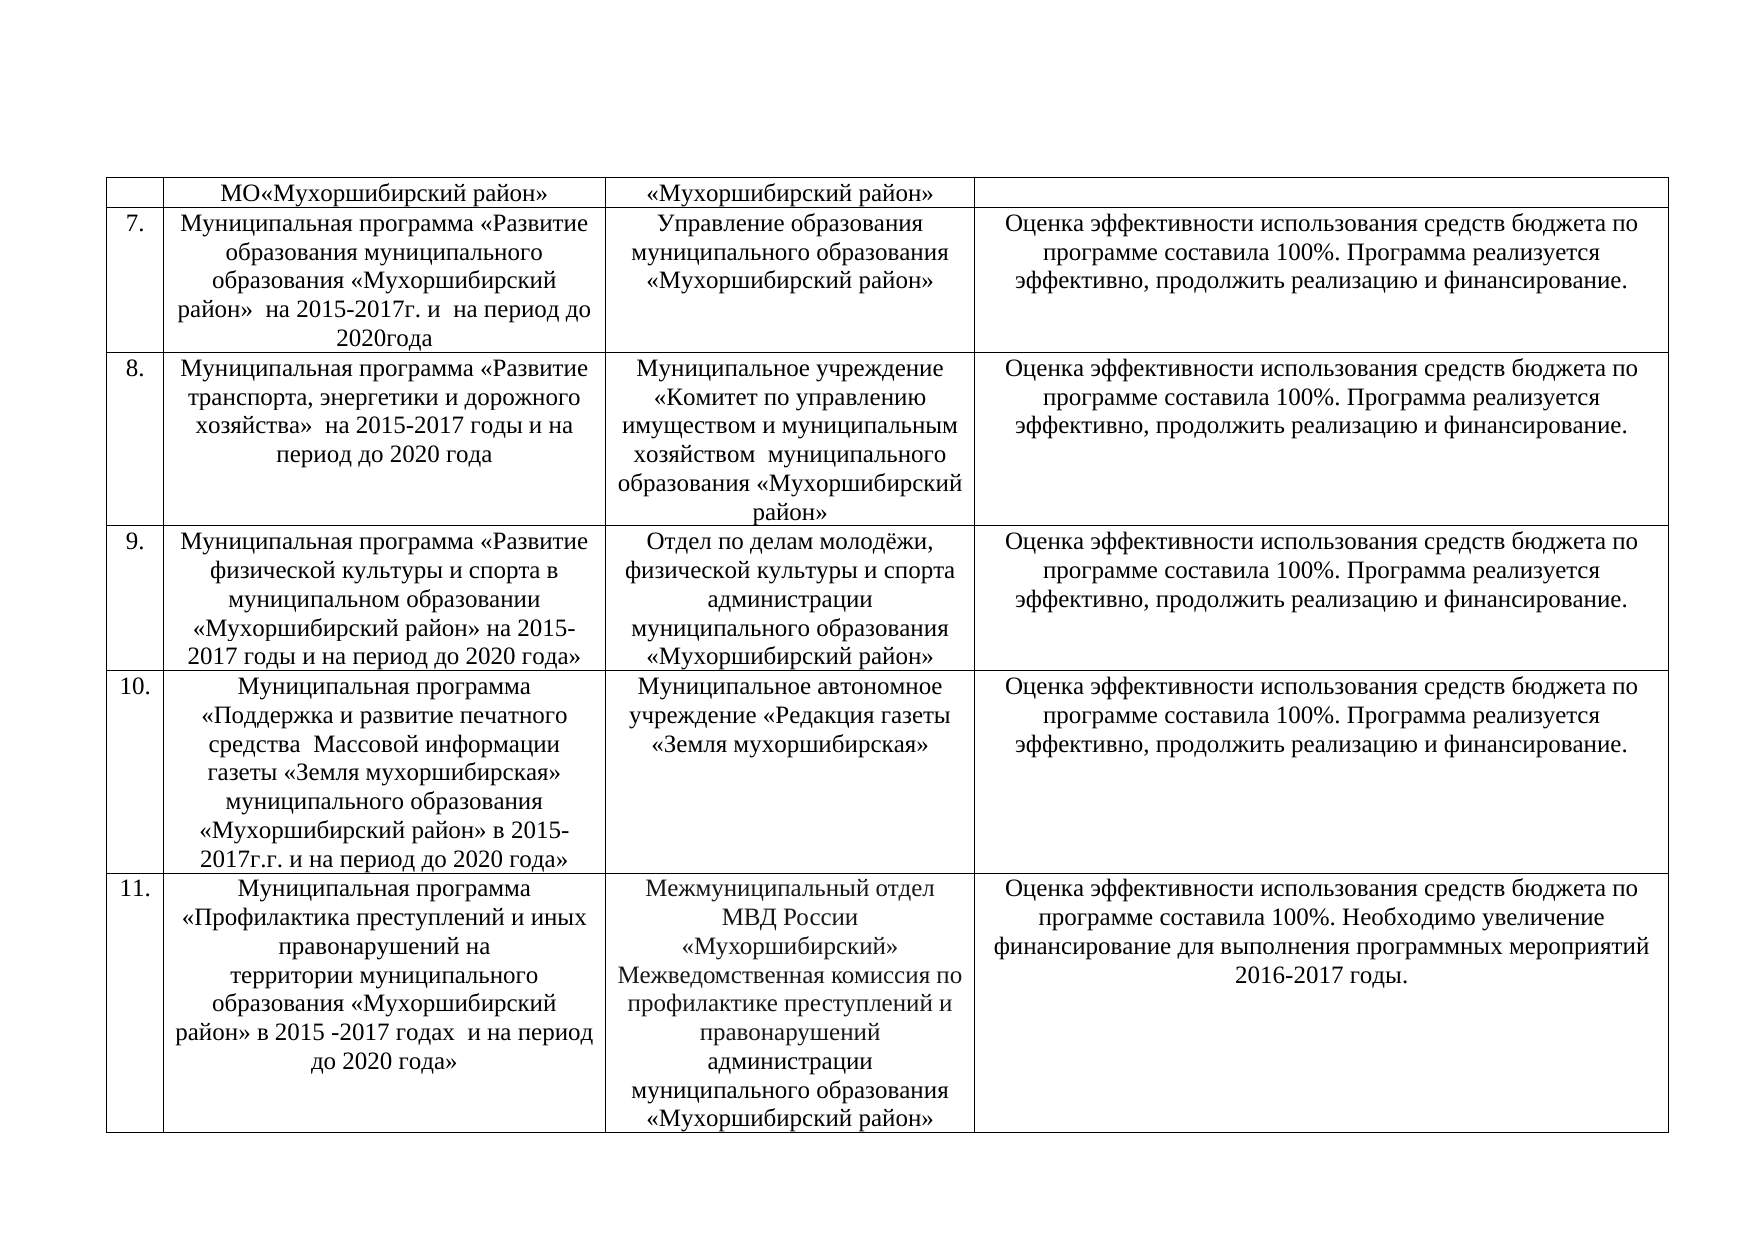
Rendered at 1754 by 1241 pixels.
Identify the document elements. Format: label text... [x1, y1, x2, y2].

table_cell Муниципальное автономное учреждение «Редакция газеты «Земля мухоршибирская» [606, 671, 974, 872]
table_cell 6. [107, 178, 163, 207]
table_cell Оценка эффективности использования средств бюджета по программе составила 100%. Программа реализуется эффективно, продолжить реализацию и финансирование. [975, 208, 1668, 352]
table_cell Муниципальная программа «Развитие образования муниципального образования «Мухоршибирский район» на 2015-2017г. и на период до 2020года [432, 208, 605, 352]
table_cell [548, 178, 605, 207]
table_cell 7. [107, 208, 163, 352]
table_cell Оценка эффективности использования средств бюджета по программе составила 100%. Программа реализуется эффективно, продолжить реализацию и финансирование. [975, 353, 1668, 525]
table_cell Муниципальная программа «Поддержка и развитие печатного средства Массовой информации газеты «Земля мухоршибирская» муниципального образования «Мухоршибирский район» в 2015-2017г.г. и на период до 2020 года» [164, 671, 605, 872]
table_cell Оценка эффективности использования средств бюджета по программе составила 100%. Программа реализуется эффективно, продолжить реализацию и финансирование. [975, 526, 1668, 670]
table_cell Муниципальное учреждение «Комитет по управлению имуществом и муниципальным хозяйством муниципального образования «Мухоршибирский район» [606, 353, 974, 525]
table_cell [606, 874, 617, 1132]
table_cell 8. [107, 353, 163, 525]
table_cell Муниципальная программа «Развитие образования муниципального образования «Мухоршибирский район» на 2015-2017г. и на период до 2020года [164, 208, 336, 352]
table_cell Оценка эффективности использования средств бюджета по программе составила 100%. Программа реализуется эффективно, продолжить реализацию и финансирование. [975, 671, 1668, 872]
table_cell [975, 178, 1668, 207]
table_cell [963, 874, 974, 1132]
table_cell Управление образования муниципального образования «Мухоршибирский район» [606, 208, 974, 352]
table_cell 9. [107, 526, 163, 670]
table_cell Оценка эффективности использования средств бюджета по программе составила 100%. Необходимо увеличение финансирование для выполнения программных мероприятий 2016-2017 годы. [975, 874, 1668, 1132]
table_cell Муниципальная программа «Развитие транспорта, энергетики и дорожного хозяйства» на 2015-2017 годы и на период до 2020 года [164, 353, 605, 525]
table_cell Муниципальная программа «Профилактика преступлений и иных правонарушений на территории муниципального образования «Мухоршибирский район» в 2015 -2017 годах и на период до 2020 года» [164, 874, 605, 1132]
table_cell 11. [107, 874, 163, 1132]
table_cell 10. [107, 671, 163, 872]
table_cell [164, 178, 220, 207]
table_cell Отдел по делам молодёжи, физической культуры и спорта администрации муниципального образования «Мухоршибирский район» [606, 526, 974, 670]
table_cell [606, 178, 974, 207]
